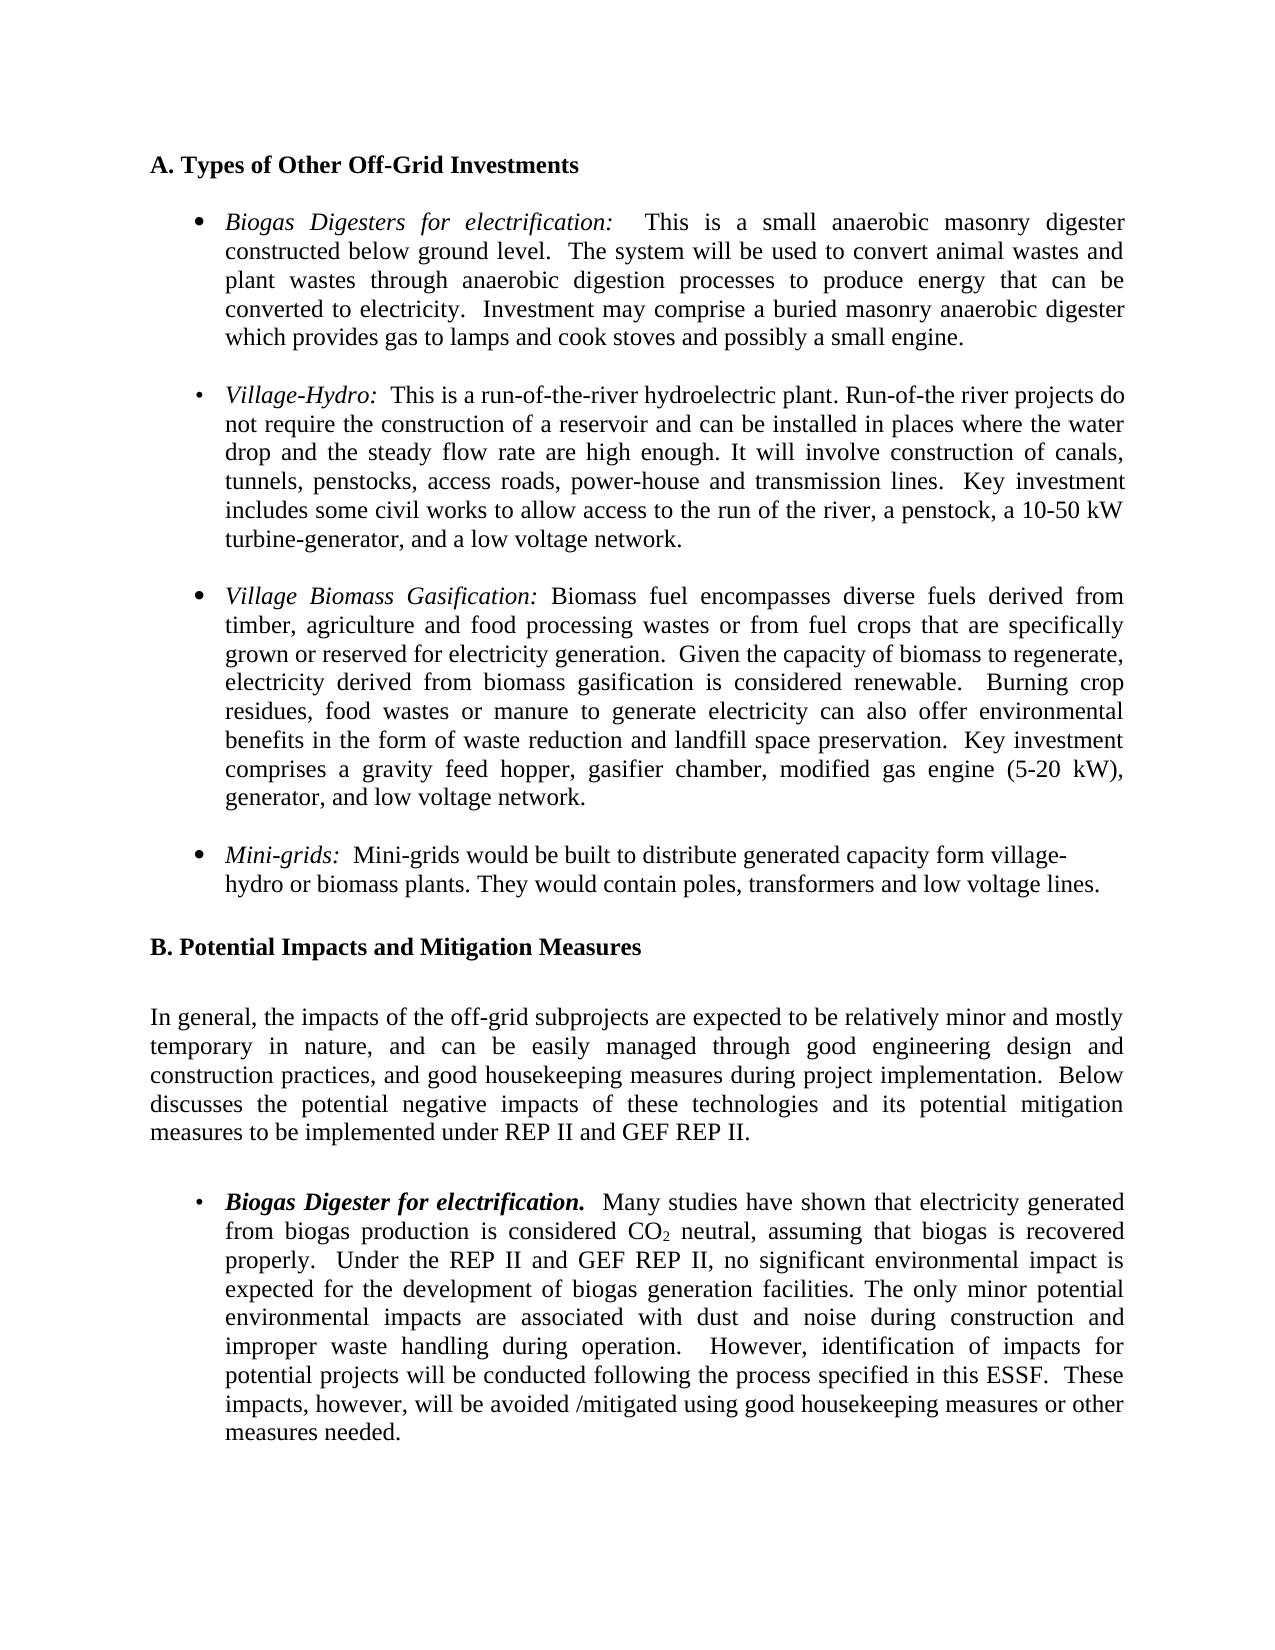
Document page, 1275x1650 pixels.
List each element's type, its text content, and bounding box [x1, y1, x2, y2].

list Biogas Digesters for electrification: This is a small anaerobic masonry digester constructed below ground level. The system will be used to convert animal wastes and plant wastes through anaerobic digestion processes to produce energy that can be converted to electricity. Investment may comprise a buried masonry anaerobic digester which provides gas to lamps and cook stoves and possibly a small engine. [195, 207, 1125, 351]
text In general, the impacts of the off-grid subprojects are expected to be relatively minor and mostly temporary in nature, and can be easily managed through good engineering design and construction practices, and good housekeeping measures during project implementation. Below discusses the potential negative impacts of these technologies and its potential mitigation measures to be implemented under REP II and GEF REP II. [150, 1002, 1125, 1146]
list Mini-grids: Mini-grids would be built to distribute generated capacity form village-hydro or biomass plants. They would contain poles, transformers and low voltage lines. [195, 840, 1125, 897]
list Biogas Digester for electrification. Many studies have shown that electricity generated from biogas production is considered CO2 neutral, assuming that biogas is recovered properly. Under the REP II and GEF REP II, no significant environmental impact is expected for the development of biogas generation facilities. The only minor potential environmental impacts are associated with dust and noise during construction and improper waste handling during operation. However, identification of impacts for potential projects will be conducted following the process specified in this ESSF. These impacts, however, will be avoided /mitigated using good housekeeping measures or other measures needed. [195, 1187, 1125, 1446]
text A. Types of Other Off-Grid Investments [150, 150, 1125, 179]
text B. Potential Impacts and Mitigation Measures [150, 932, 1125, 961]
list Village-Hydro: This is a run-of-the-river hydroelectric plant. Run-of-the river projects do not require the construction of a reservoir and can be installed in places where the water drop and the steady flow rate are high enough. It will involve construction of canals, tunnels, penstocks, access roads, power-house and transmission lines. Key investment includes some civil works to allow access to the run of the river, a penstock, a 10-50 kW turbine-generator, and a low voltage network. [195, 380, 1125, 552]
list Village Biomass Gasification: Biomass fuel encompasses diverse fuels derived from timber, agriculture and food processing wastes or from fuel crops that are specifically grown or reserved for electricity generation. Given the capacity of biomass to regenerate, electricity derived from biomass gasification is considered renewable. Burning crop residues, food wastes or manure to generate electricity can also offer environmental benefits in the form of waste reduction and landfill space preservation. Key investment comprises a gravity feed hopper, gasifier chamber, modified gas engine (5-20 kW), generator, and low voltage network. [195, 581, 1125, 811]
